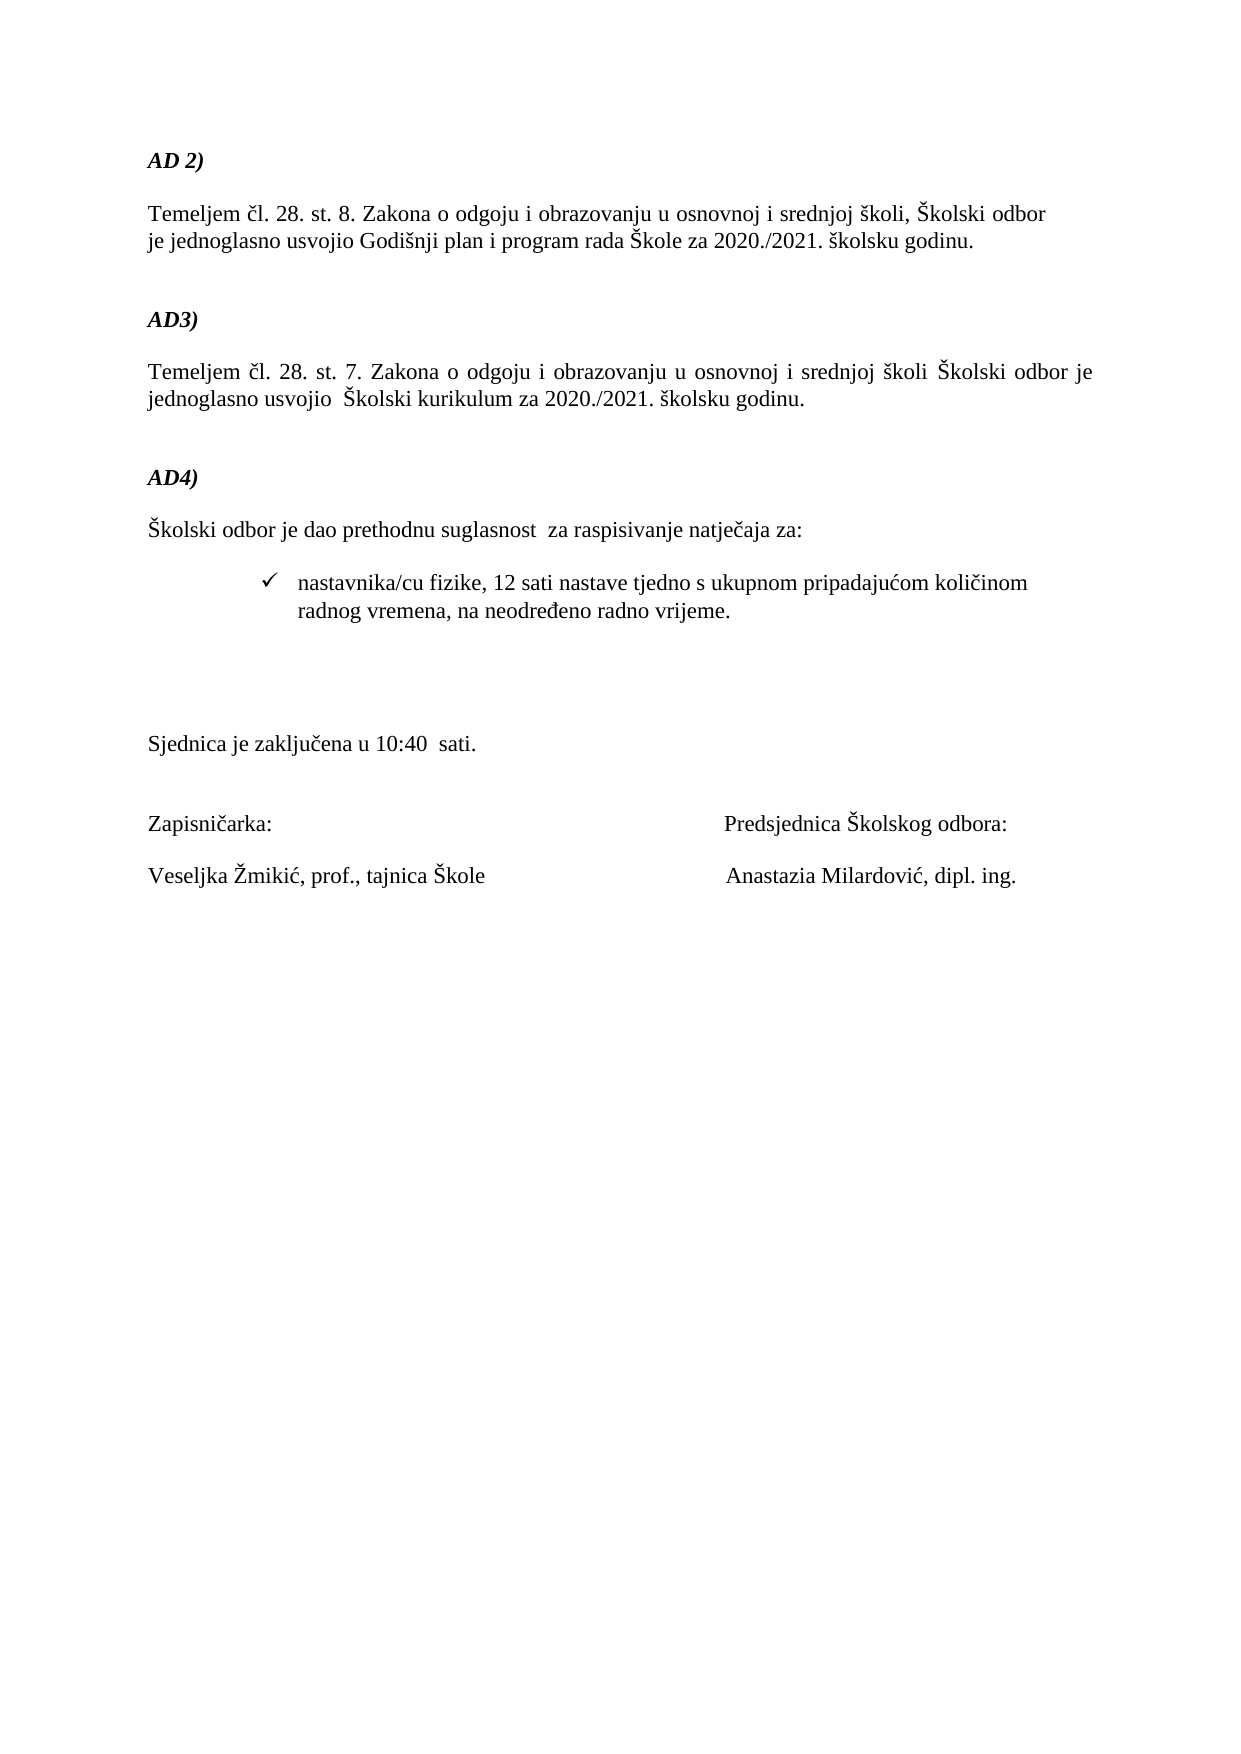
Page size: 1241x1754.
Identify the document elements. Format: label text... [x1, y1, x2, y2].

text AD3) [148, 306, 1093, 332]
text Temeljem čl. 28. st. 7. Zakona o odgoju i obrazovanju u osnovnoj i srednjoj školi Školski odbor je jednoglasno usvojio Školski kurikulum za 2020./2021. školsku godinu. [148, 358, 1093, 411]
text Zapisničarka: Predsjednica Školskog odbora: [148, 809, 1093, 836]
list nastavnika/cu fizike, 12 sati nastave tjedno s ukupnom pripadajućom količinom radnog vremena, na neodređeno radno vrijeme. [260, 569, 1093, 623]
text AD4) [148, 464, 1093, 490]
text Školski odbor je dao prethodnu suglasnost za raspisivanje natječaja za: [148, 517, 1093, 543]
text Temeljem čl. 28. st. 8. Zakona o odgoju i obrazovanju u osnovnoj i srednjoj školi, Školski odbor je jednoglasno usvojio Godišnji plan i program rada Škole za 2020./2021. školsku godinu. [148, 200, 1048, 253]
text AD 2) [148, 148, 1093, 174]
text Veseljka Žmikić, prof., tajnica Škole Anastazia Milardović, dipl. ing. [148, 862, 1093, 889]
text Sjednica je zaključena u 10:40 sati. [148, 731, 1093, 757]
